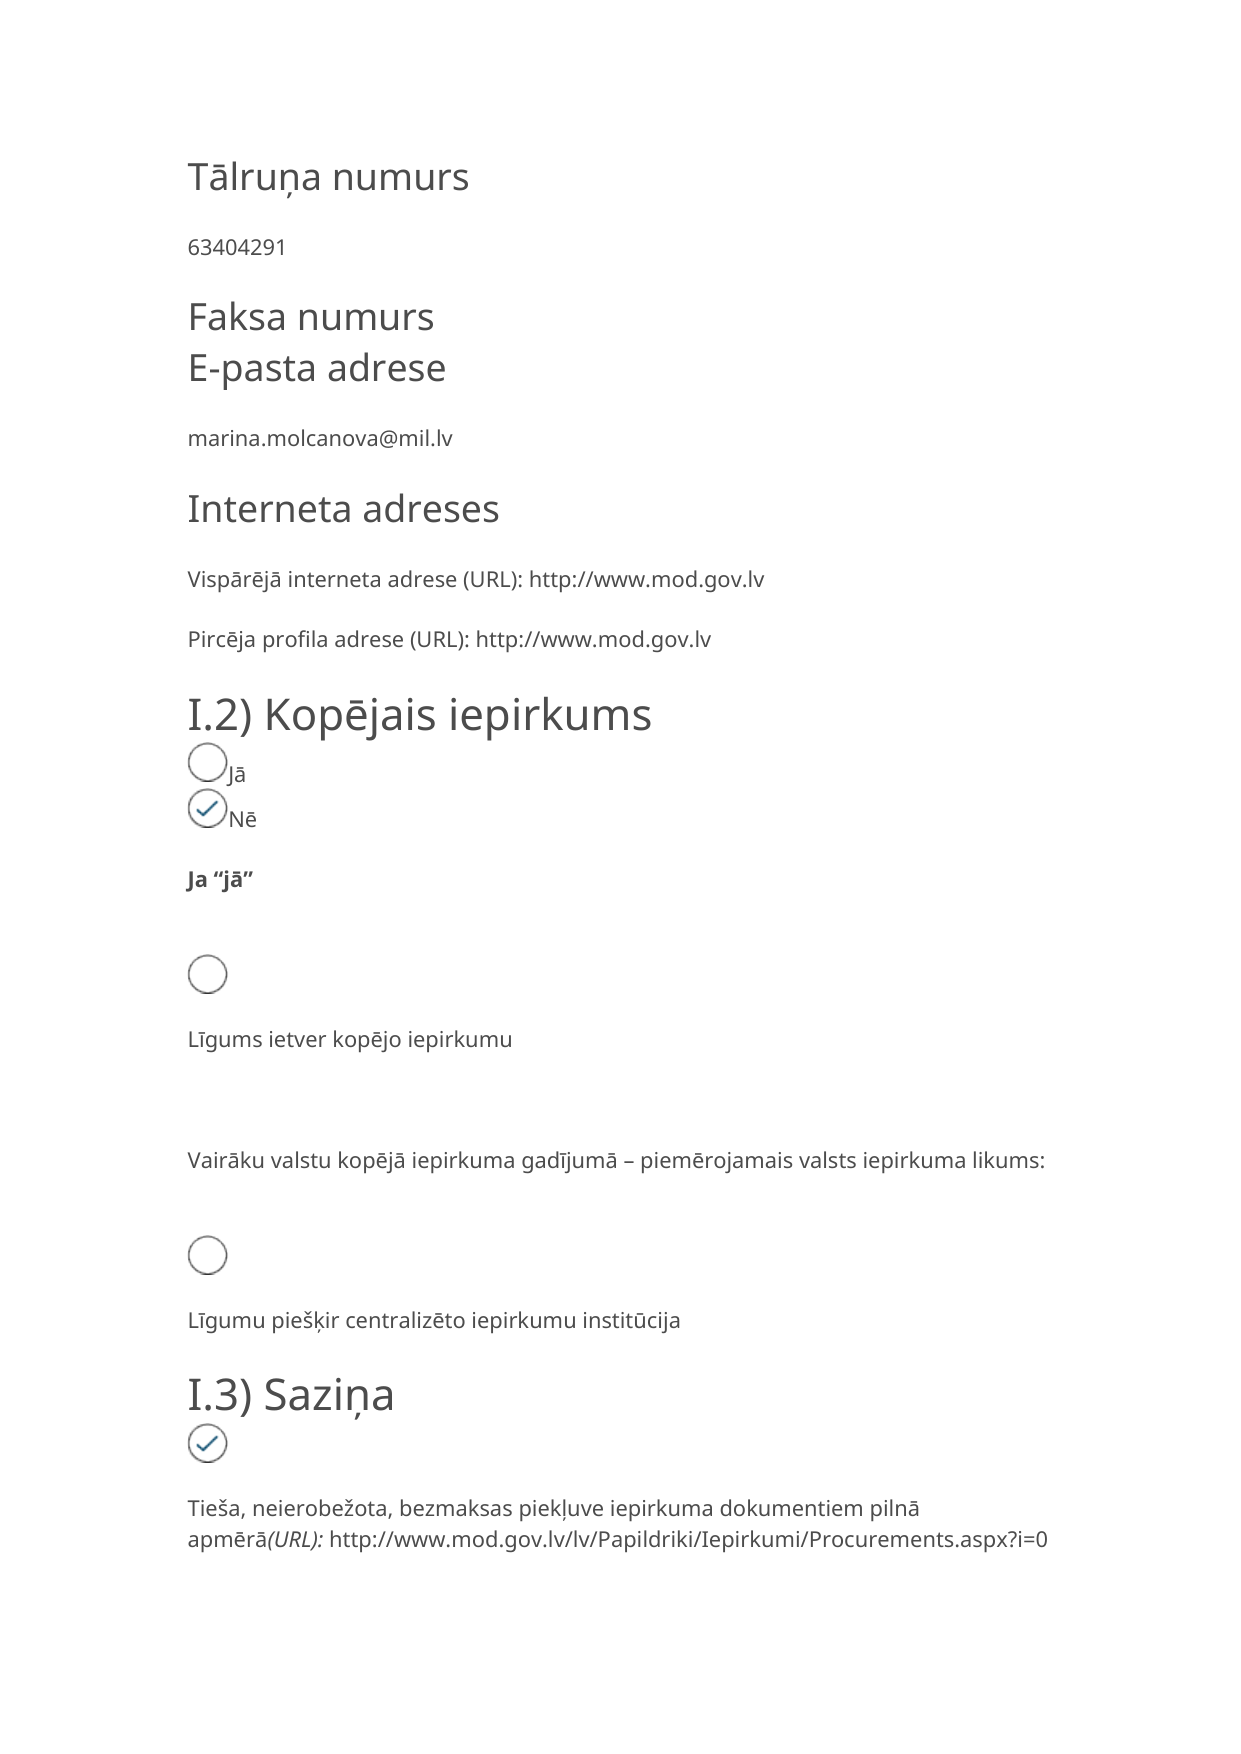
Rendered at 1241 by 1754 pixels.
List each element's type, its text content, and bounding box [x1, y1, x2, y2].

text Pircēja profila adrese (URL): http://www.mod.gov.lv [187, 623, 1053, 654]
picture [187, 1235, 229, 1275]
text Vairāku valstu kopējā iepirkuma gadījumā – piemērojamais valsts iepirkuma likums: [187, 1144, 1053, 1175]
text Interneta adreses [187, 482, 1053, 533]
text Faksa numurs [187, 291, 1053, 342]
text Tālruņa numurs [187, 150, 1053, 201]
text Līgums ietver kopējo iepirkumu [187, 1023, 1053, 1054]
text Ja “jā” [187, 863, 1053, 894]
text Nē [187, 788, 1053, 834]
picture [187, 788, 229, 828]
text E-pasta adrese [187, 342, 1053, 393]
text Jā [187, 743, 1053, 788]
text 63404291 [187, 230, 1053, 261]
text marina.molcanova@mil.lv [187, 422, 1053, 453]
text Līgumu piešķir centralizēto iepirkumu institūcija [187, 1303, 1053, 1335]
picture [187, 954, 229, 994]
picture [187, 742, 229, 782]
text I.3) Saziņa [187, 1364, 1053, 1423]
text Tieša, neierobežota, bezmaksas piekļuve iepirkuma dokumentiem pilnā apmērā(URL): http://www.mod.gov.lv/lv/Papildriki/Iepirkumi/Procurements.aspx?i=0 [187, 1492, 1053, 1554]
text Vispārējā interneta adrese (URL): http://www.mod.gov.lv [187, 562, 1053, 594]
picture [187, 1423, 229, 1463]
text I.2) Kopējais iepirkums [187, 683, 1053, 743]
